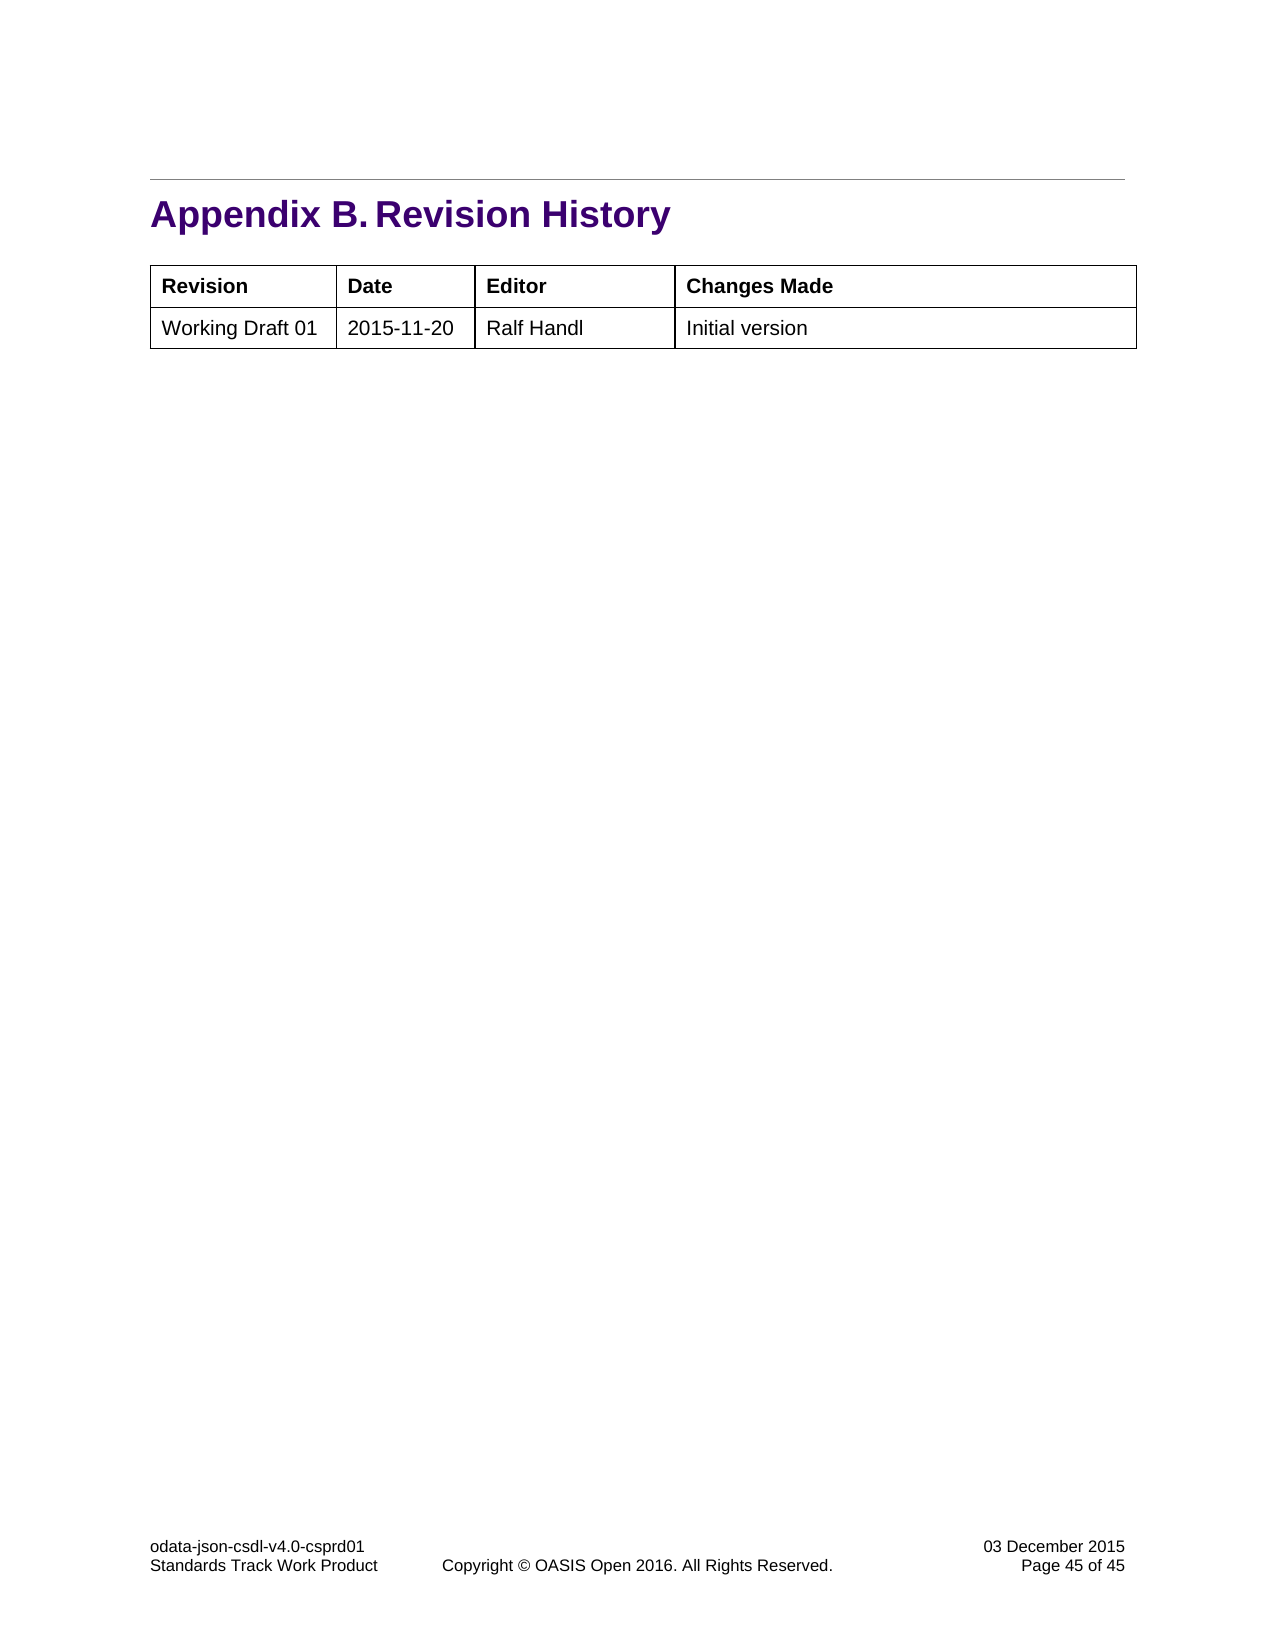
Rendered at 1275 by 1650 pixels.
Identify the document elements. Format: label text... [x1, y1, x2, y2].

table_cell 2015-11-20 [337, 308, 474, 348]
table_header Revision [151, 266, 336, 307]
table_cell Ralf Handl [476, 308, 674, 348]
table_header Changes Made [676, 266, 1136, 307]
subtitle Revision History [150, 180, 1125, 236]
table_cell Initial version [676, 308, 1136, 348]
table_cell Working Draft 01 [151, 308, 336, 348]
table_header Date [337, 266, 474, 307]
table_header Editor [476, 266, 674, 307]
